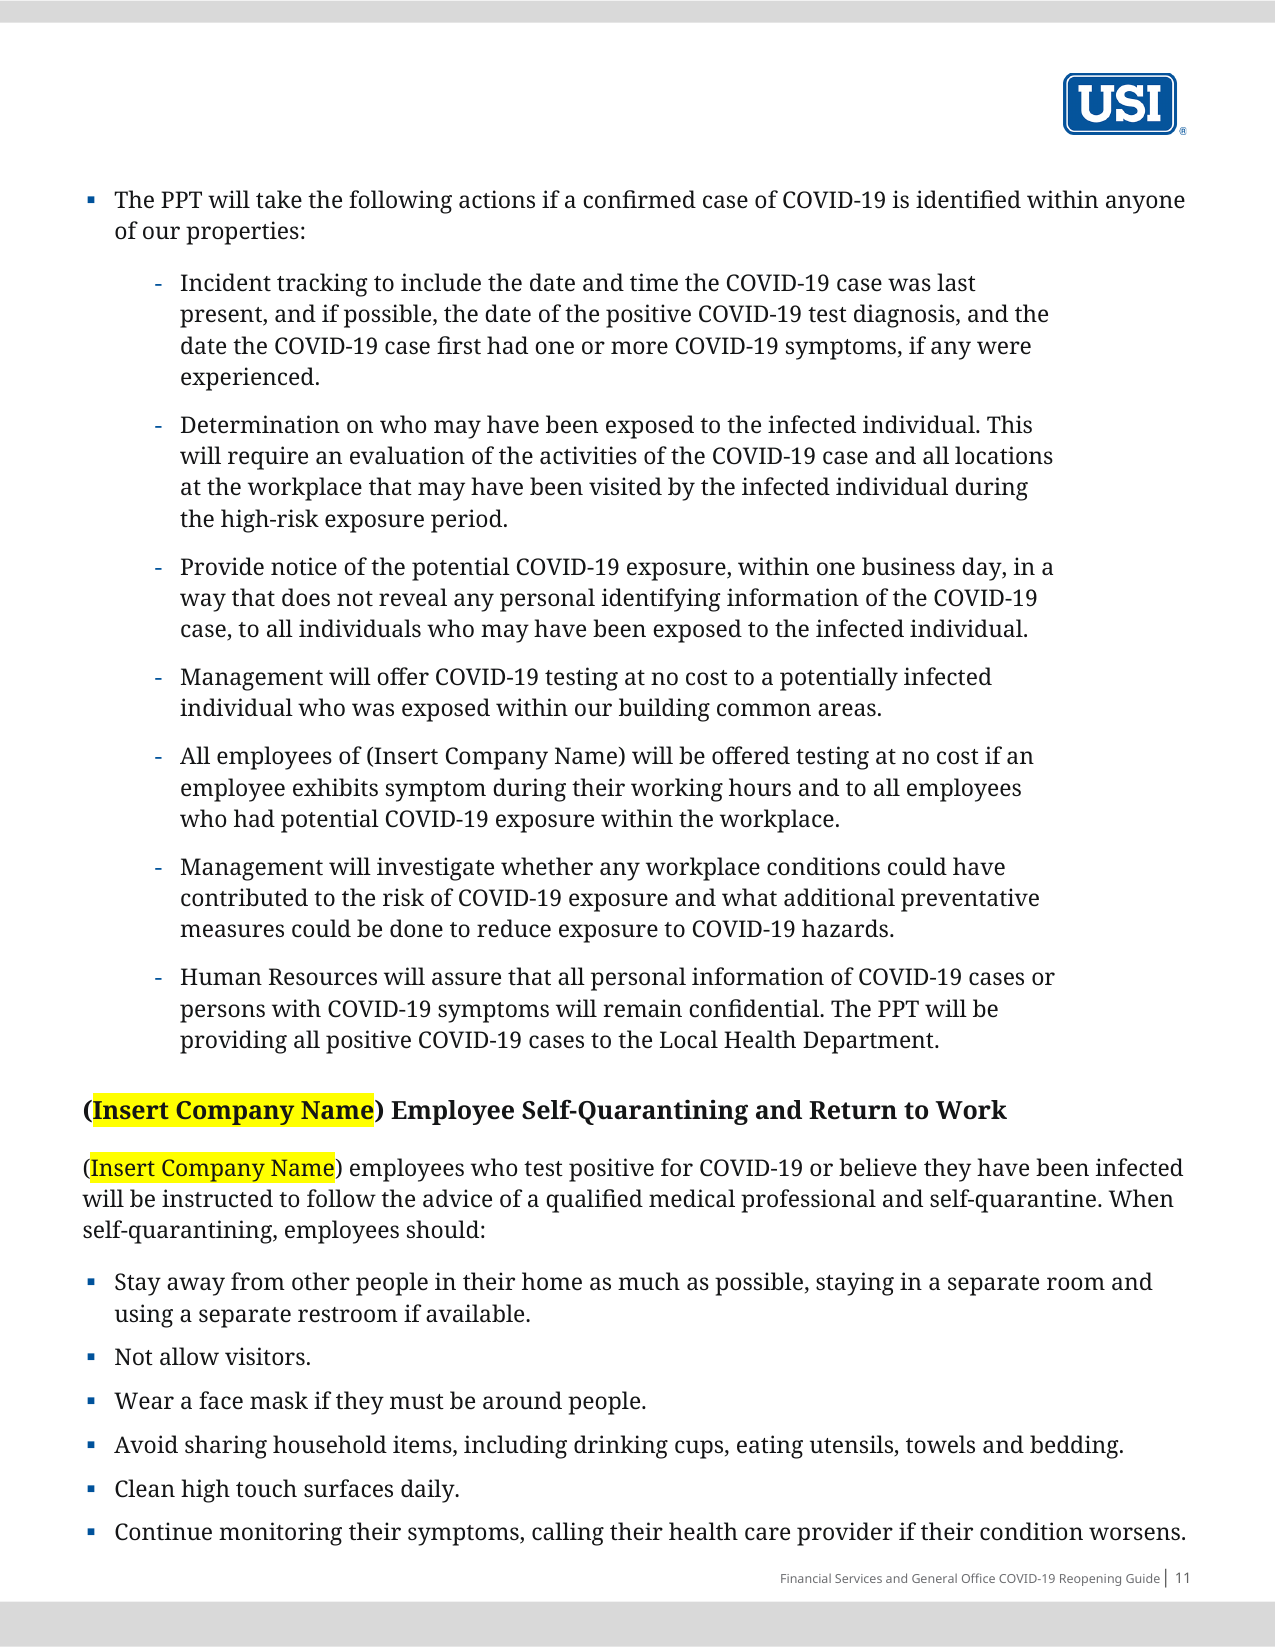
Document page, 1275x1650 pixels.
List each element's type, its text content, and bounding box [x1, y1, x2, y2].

list Human Resources will assure that all personal information of COVID-19 cases or persons with COVID-19 symptoms will remain confidential. The PPT will be providing all positive COVID-19 cases to the Local Health Department. [151, 961, 1067, 1055]
text (Insert Company Name) Employee Self-Quarantining and Return to Work [374, 1093, 1198, 1127]
list Incident tracking to include the date and time the COVID-19 case was last present, and if possible, the date of the positive COVID-19 test diagnosis, and the date the COVID-19 case first had one or more COVID-19 symptoms, if any were experienced. [151, 267, 1067, 392]
list Wear a face mask if they must be around people. [86, 1385, 1198, 1416]
picture [1063, 73, 1187, 135]
list Provide notice of the potential COVID-19 exposure, within one business day, in a way that does not reveal any personal identifying information of the COVID-19 case, to all individuals who may have been exposed to the infected individual. [151, 551, 1067, 644]
list Management will investigate whether any workplace conditions could have contributed to the risk of COVID-19 exposure and what additional preventative measures could be done to reduce exposure to COVID-19 hazards. [151, 851, 1067, 945]
list Management will offer COVID-19 testing at no cost to a potentially infected individual who was exposed within our building common areas. [151, 661, 1067, 724]
list Avoid sharing household items, including drinking cups, eating utensils, towels and bedding. [86, 1429, 1198, 1460]
list Determination on who may have been exposed to the infected individual. This will require an evaluation of the activities of the COVID-19 case and all locations at the workplace that may have been visited by the infected individual during the high-risk exposure period. [151, 409, 1067, 534]
list Clean high touch surfaces daily. [86, 1473, 1198, 1504]
list Not allow visitors. [86, 1341, 1198, 1373]
list The PPT will take the following actions if a confirmed case of COVID-19 is identified within anyone of our properties: [86, 184, 1198, 246]
list All employees of (Insert Company Name) will be offered testing at no cost if an employee exhibits symptom during their working hours and to all employees who had potential COVID-19 exposure within the workplace. [151, 740, 1067, 834]
list Stay away from other people in their home as much as possible, staying in a separate room and using a separate restroom if available. [86, 1266, 1198, 1329]
text (Insert Company Name) employees who test positive for COVID-19 or believe they have been infected will be instructed to follow the advice of a qualified medical professional and self-quarantine. When self-quarantining, employees should: [82, 1152, 1198, 1246]
list Continue monitoring their symptoms, calling their health care provider if their condition worsens. [86, 1516, 1198, 1548]
